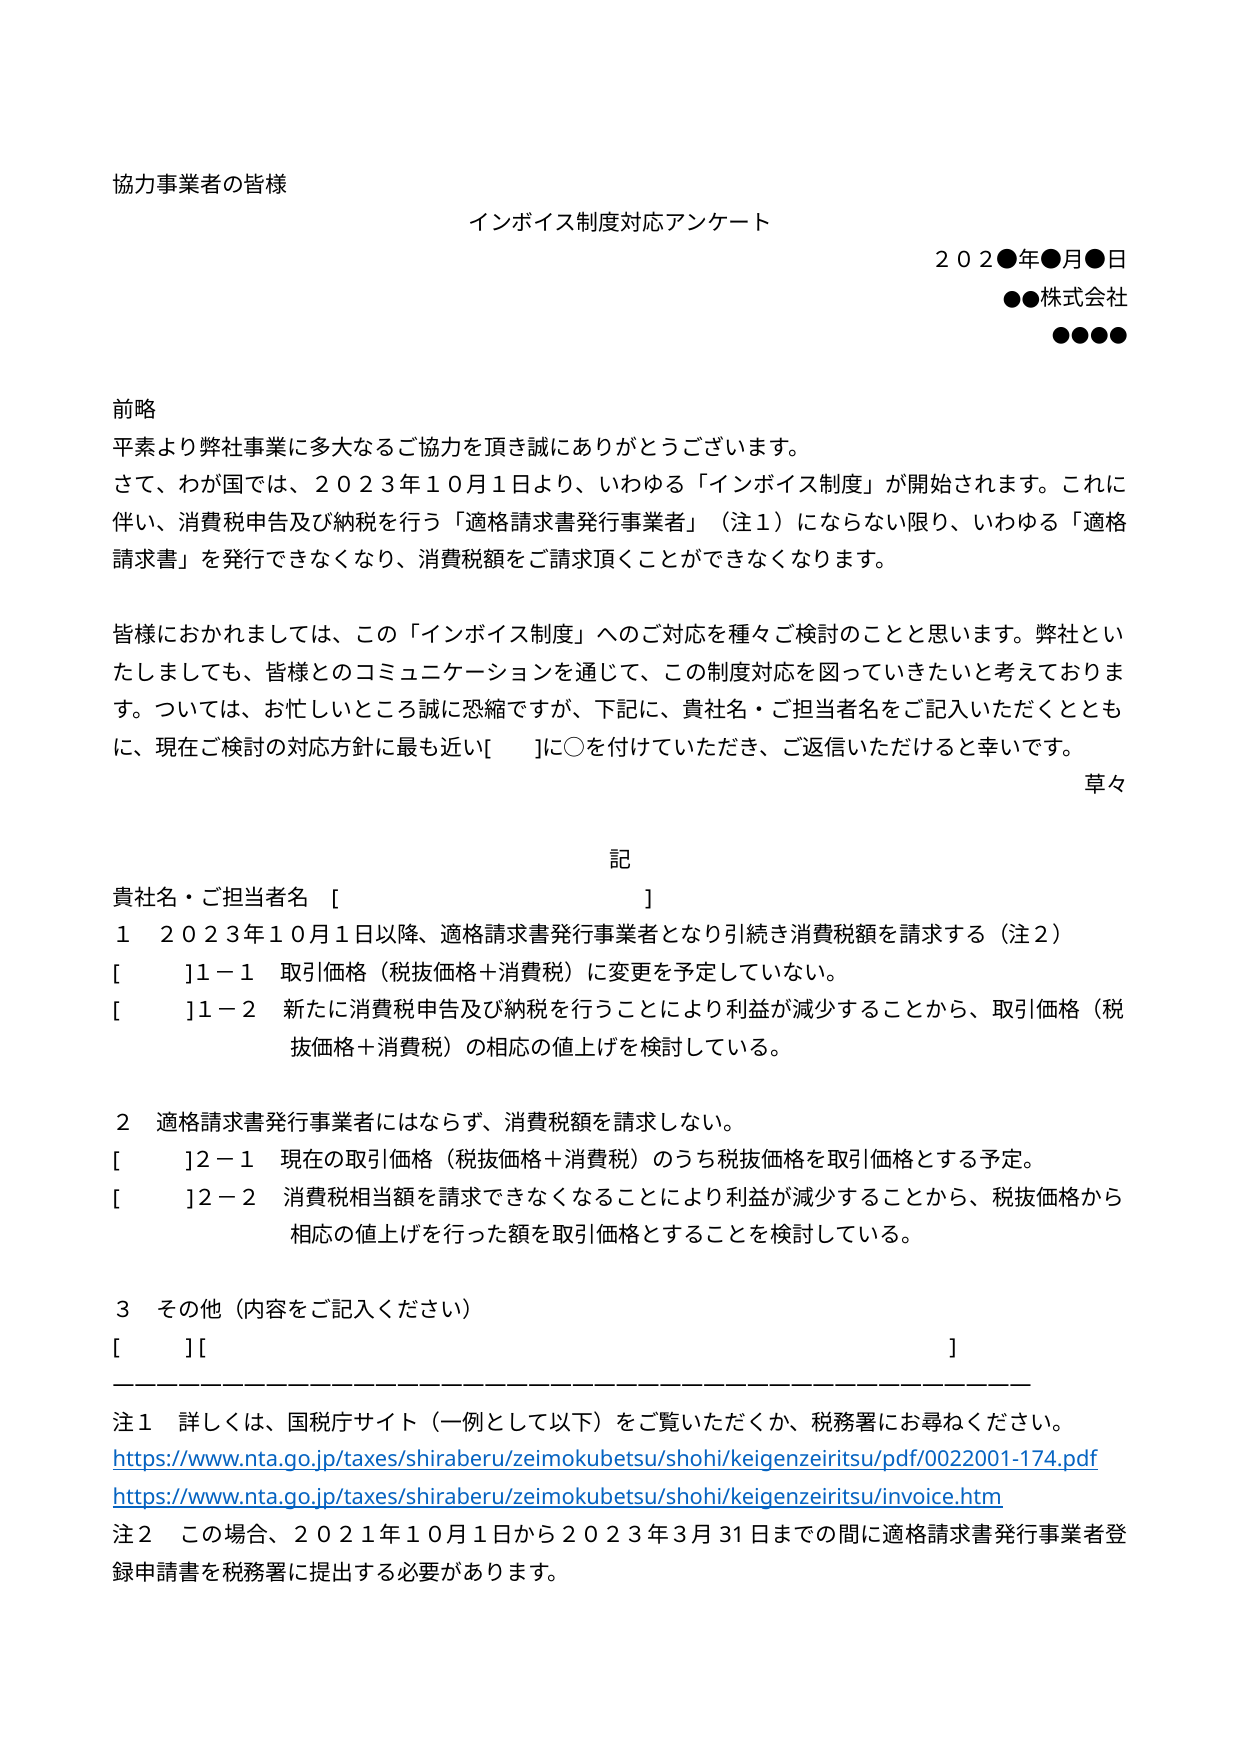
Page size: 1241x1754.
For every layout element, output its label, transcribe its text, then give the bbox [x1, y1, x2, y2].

text １ ２０２３年１０月１日以降、適格請求書発行事業者となり引続き消費税額を請求する（注２） [112, 914, 1128, 952]
text ２０２●年●月●日 [112, 239, 1128, 277]
text ―――――――――――――――――――――――――――――――――――――――――― [112, 1364, 1040, 1402]
text [ ]１－１ 取引価格（税抜価格＋消費税）に変更を予定していない。 [112, 952, 1128, 989]
text https://www.nta.go.jp/taxes/shiraberu/zeimokubetsu/shohi/keigenzeiritsu/invoice.htm [112, 1477, 1128, 1514]
text 草々 [112, 764, 1128, 802]
text 平素より弊社事業に多大なるご協力を頂き誠にありがとうございます。 [112, 427, 1128, 464]
text 注２ この場合、２０２１年１０月１日から２０２３年３月31日までの間に適格請求書発行事業者登録申請書を税務署に提出する必要があります。 [112, 1514, 1128, 1589]
text [ ] [ ] [112, 1327, 1128, 1364]
text 皆様におかれましては、この「インボイス制度」へのご対応を種々ご検討のことと思います。弊社といたしましても、皆様とのコミュニケーションを通じて、この制度対応を図っていきたいと考えております。ついては、お忙しいところ誠に恐縮ですが、下記に、貴社名・ご担当者名をご記入いただくとともに、現在ご検討の対応方針に最も近い[ ]に○を付けていただき、ご返信いただけると幸いです。 [112, 614, 1128, 764]
text [ ]２－２ 消費税相当額を請求できなくなることにより利益が減少することから、税抜価格から相応の値上げを行った額を取引価格とすることを検討している。 [112, 1177, 1128, 1252]
text 前略 [112, 389, 1128, 427]
subtitle 記 [112, 839, 1128, 877]
text 注１ 詳しくは、国税庁サイト（一例として以下）をご覧いただくか、税務署にお尋ねください。 [112, 1402, 1128, 1439]
text ●●株式会社 [112, 277, 1128, 314]
text 貴社名・ご担当者名 [ ] [112, 877, 1128, 914]
text ２ 適格請求書発行事業者にはならず、消費税額を請求しない。 [112, 1102, 1128, 1139]
text [ ]１－２ 新たに消費税申告及び納税を行うことにより利益が減少することから、取引価格（税抜価格＋消費税）の相応の値上げを検討している。 [112, 989, 1128, 1064]
text さて、わが国では、２０２３年１０月１日より、いわゆる「インボイス制度」が開始されます。これに伴い、消費税申告及び納税を行う「適格請求書発行事業者」（注１）にならない限り、いわゆる「適格請求書」を発行できなくなり、消費税額をご請求頂くことができなくなります。 [112, 464, 1128, 577]
text https://www.nta.go.jp/taxes/shiraberu/zeimokubetsu/shohi/keigenzeiritsu/pdf/0022001-174.pdf [112, 1439, 1128, 1477]
text ３ その他（内容をご記入ください） [112, 1289, 1128, 1327]
text [ ]２－１ 現在の取引価格（税抜価格＋消費税）のうち税抜価格を取引価格とする予定。 [112, 1139, 1128, 1177]
text 協力事業者の皆様 [112, 164, 1128, 202]
text ●●●● [112, 314, 1128, 352]
text インボイス制度対応アンケート [112, 202, 1128, 239]
